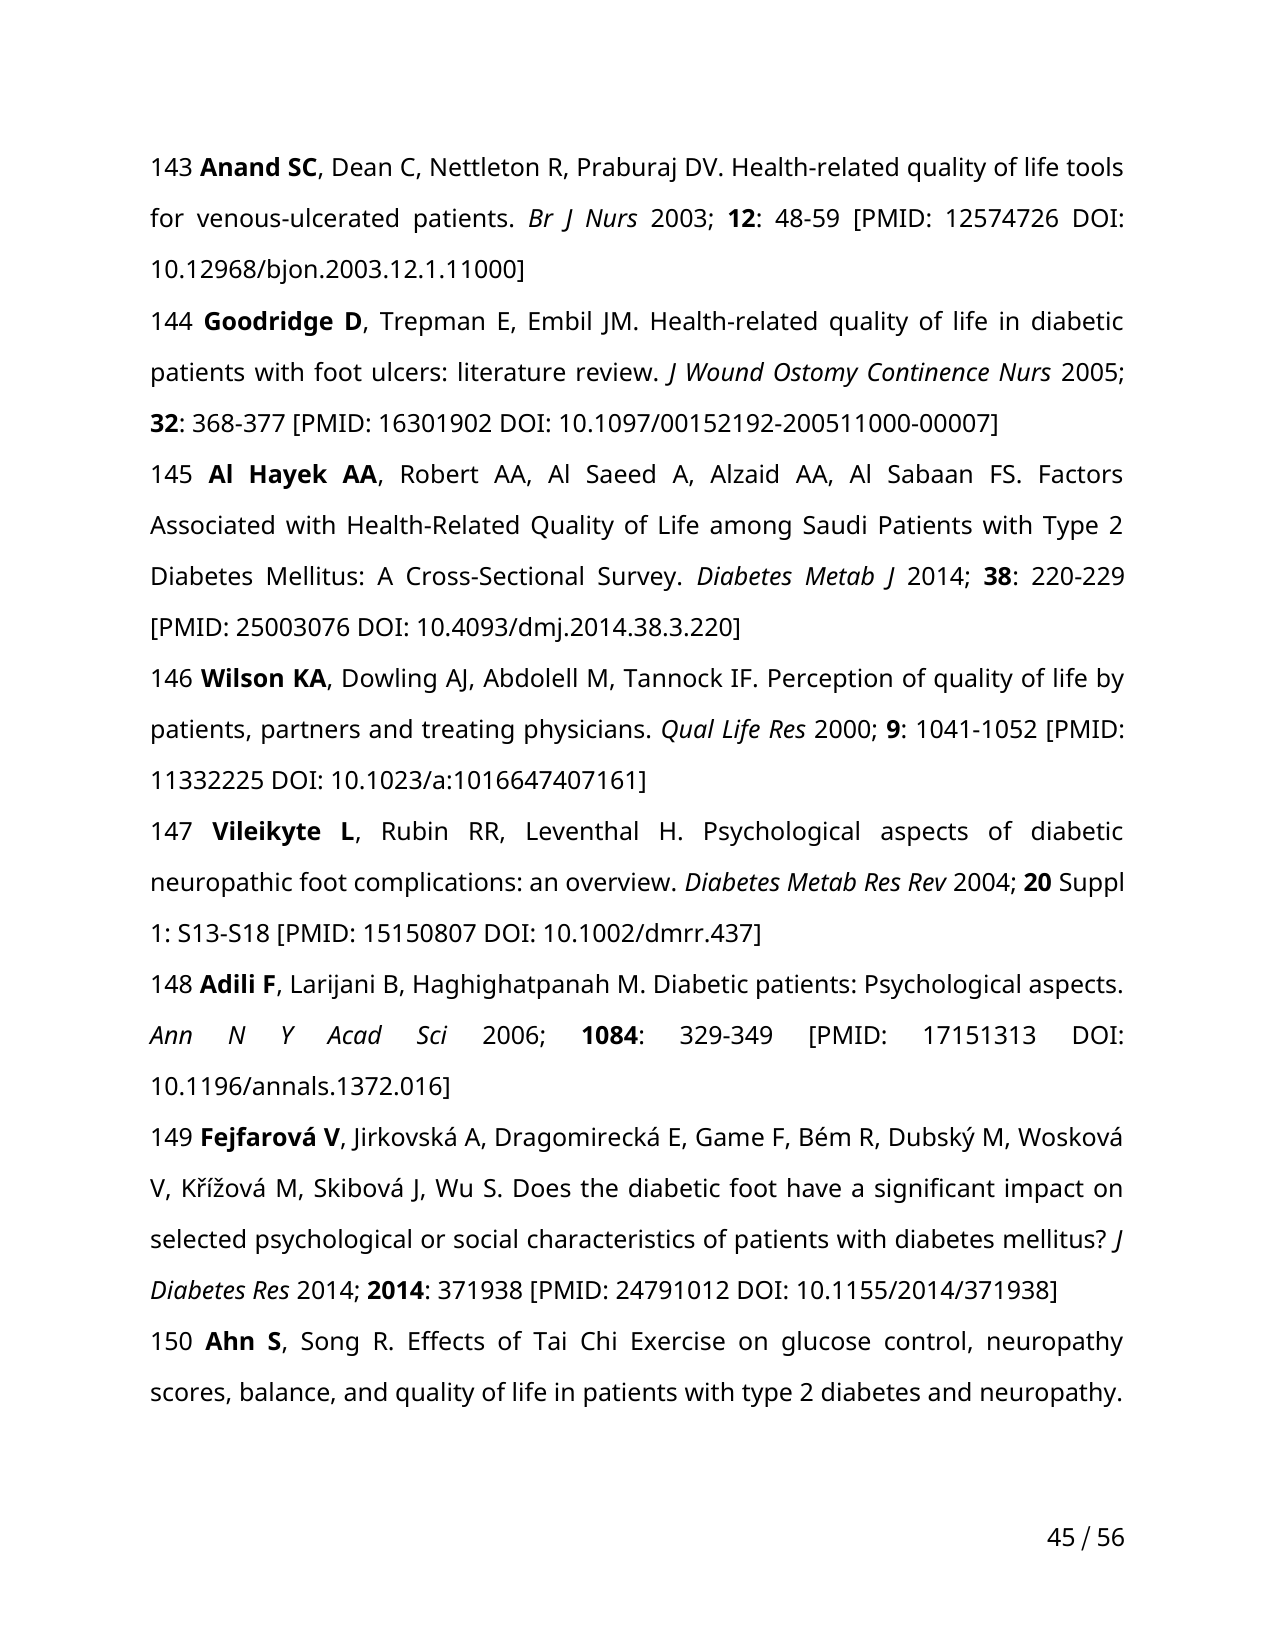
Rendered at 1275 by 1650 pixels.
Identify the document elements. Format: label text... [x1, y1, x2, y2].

text 149 Fejfarová V, Jirkovská A, Dragomirecká E, Game F, Bém R, Dubský M, Wosková V, Křížová M, Skibová J, Wu S. Does the diabetic foot have a significant impact on selected psychological or social characteristics of patients with diabetes mellitus? J Diabetes Res 2014; 2014: 371938 [PMID: 24791012 DOI: 10.1155/2014/371938] [150, 1120, 1125, 1307]
text 145 Al Hayek AA, Robert AA, Al Saeed A, Alzaid AA, Al Sabaan FS. Factors Associated with Health-Related Quality of Life among Saudi Patients with Type 2 Diabetes Mellitus: A Cross-Sectional Survey. Diabetes Metab J 2014; 38: 220-229 [PMID: 25003076 DOI: 10.4093/dmj.2014.38.3.220] [150, 456, 1125, 643]
text 147 Vileikyte L, Rubin RR, Leventhal H. Psychological aspects of diabetic neuropathic foot complications: an overview. Diabetes Metab Res Rev 2004; 20 Suppl 1: S13-S18 [PMID: 15150807 DOI: 10.1002/dmrr.437] [150, 813, 1125, 950]
text 148 Adili F, Larijani B, Haghighatpanah M. Diabetic patients: Psychological aspects. Ann N Y Acad Sci 2006; 1084: 329-349 [PMID: 17151313 DOI: 10.1196/annals.1372.016] [150, 967, 1125, 1103]
text 146 Wilson KA, Dowling AJ, Abdolell M, Tannock IF. Perception of quality of life by patients, partners and treating physicians. Qual Life Res 2000; 9: 1041-1052 [PMID: 11332225 DOI: 10.1023/a:1016647407161] [150, 660, 1125, 797]
text 143 Anand SC, Dean C, Nettleton R, Praburaj DV. Health-related quality of life tools for venous-ulcerated patients. Br J Nurs 2003; 12: 48-59 [PMID: 12574726 DOI: 10.12968/bjon.2003.12.1.11000] [150, 150, 1125, 286]
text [150, 1324, 1125, 1409]
text 144 Goodridge D, Trepman E, Embil JM. Health-related quality of life in diabetic patients with foot ulcers: literature review. J Wound Ostomy Continence Nurs 2005; 32: 368-377 [PMID: 16301902 DOI: 10.1097/00152192-200511000-00007] [150, 303, 1125, 439]
